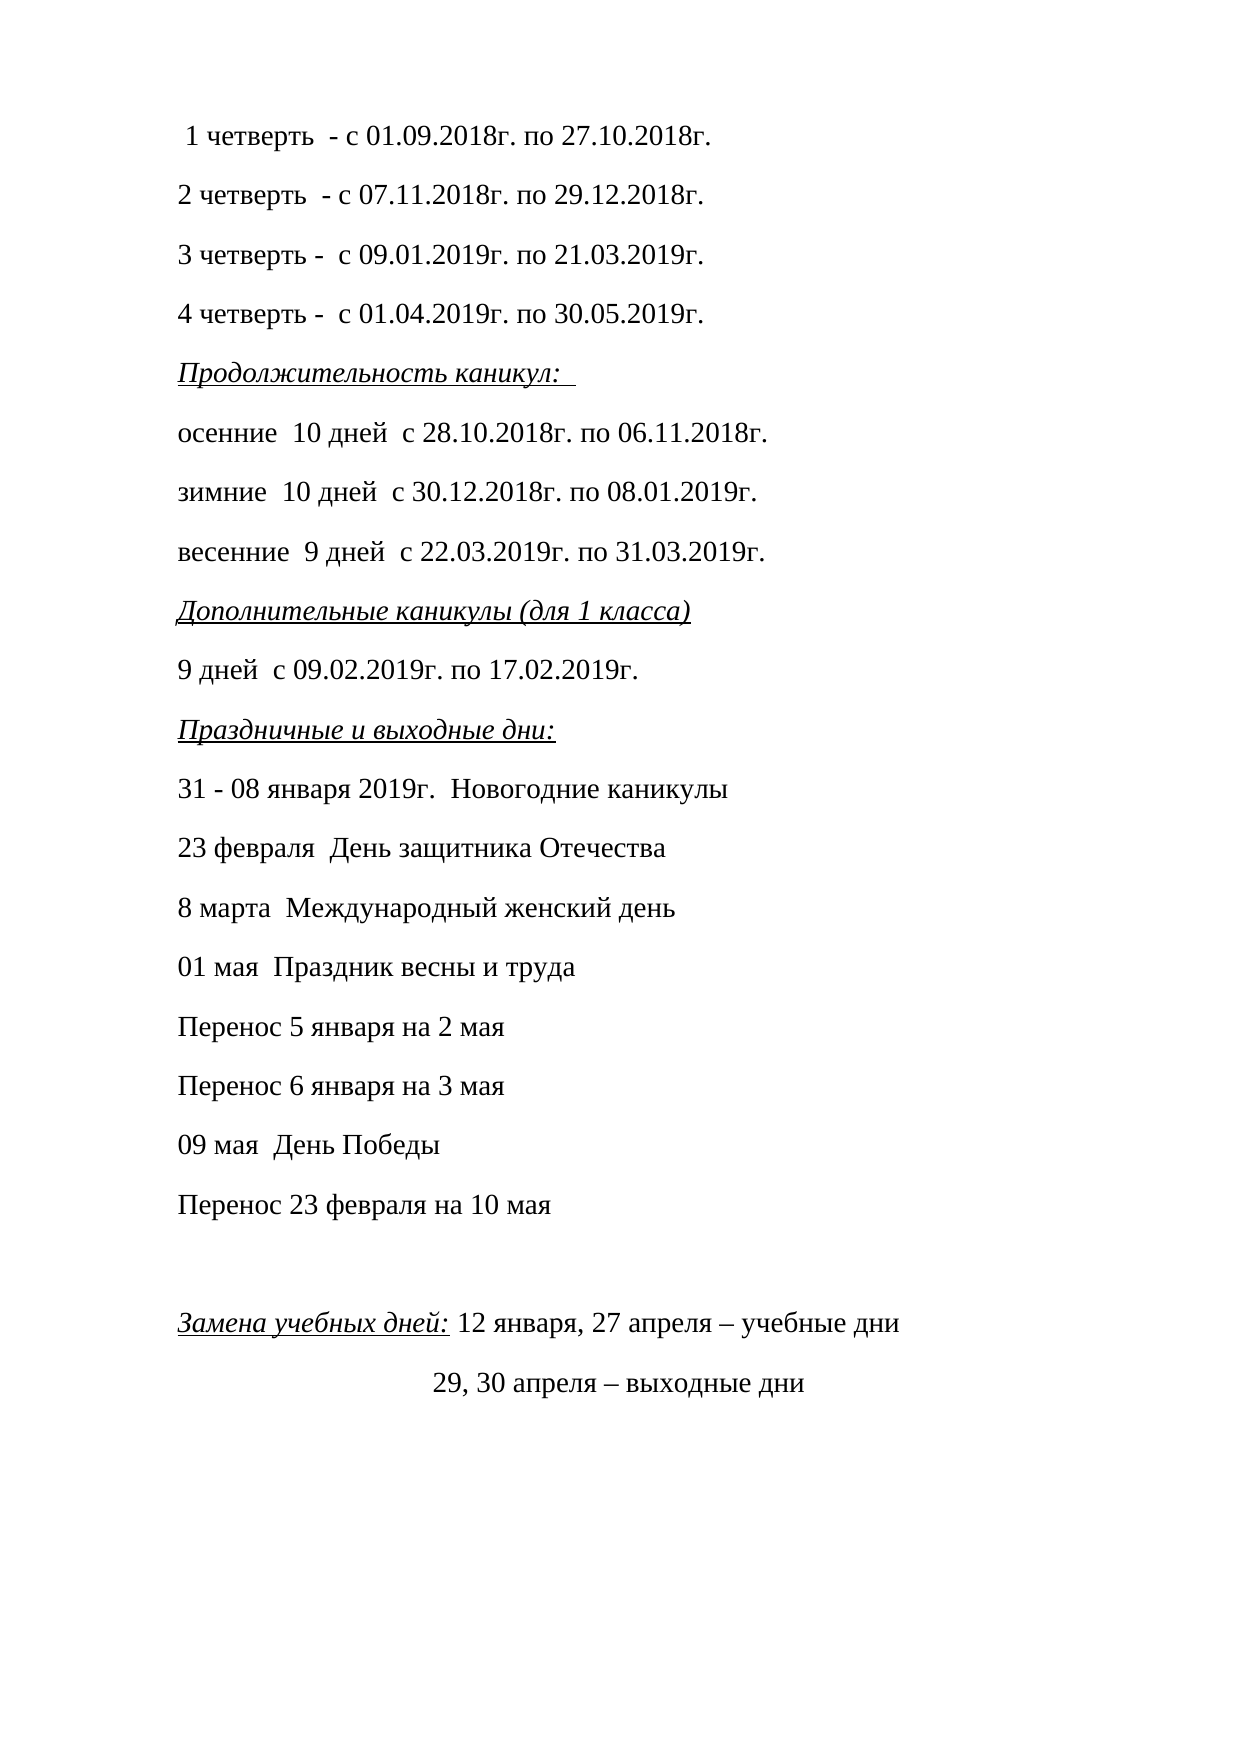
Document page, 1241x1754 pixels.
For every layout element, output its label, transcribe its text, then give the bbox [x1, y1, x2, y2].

text Дополнительные каникулы (для 1 класса) [177, 593, 1152, 627]
text 9 дней с 09.02.2019г. по 17.02.2019г. [177, 652, 1152, 686]
text Продолжительность каникул: [177, 356, 1152, 389]
text 31 - 08 января 2019г. Новогодние каникулы [177, 771, 1152, 805]
text весенние 9 дней с 22.03.2019г. по 31.03.2019г. [177, 534, 1152, 567]
text зимние 10 дней с 30.12.2018г. по 08.01.2019г. [177, 474, 1152, 508]
text Перенос 6 января на 3 мая [177, 1068, 1152, 1102]
text 29, 30 апреля – выходные дни [177, 1365, 1152, 1398]
text 3 четверть - с 09.01.2019г. по 21.03.2019г. [177, 237, 1152, 270]
text 1 четверть - с 01.09.2018г. по 27.10.2018г. [177, 118, 1152, 152]
text Праздничные и выходные дни: [177, 712, 1152, 745]
text Перенос 23 февраля на 10 мая [177, 1187, 1152, 1220]
text 4 четверть - с 01.04.2019г. по 30.05.2019г. [177, 296, 1152, 330]
text 2 четверть - с 07.11.2018г. по 29.12.2018г. [177, 177, 1152, 211]
text осенние 10 дней с 28.10.2018г. по 06.11.2018г. [177, 415, 1152, 448]
text 09 мая День Победы [177, 1127, 1152, 1161]
text Перенос 5 января на 2 мая [177, 1009, 1152, 1042]
text 23 февраля День защитника Отечества [177, 831, 1152, 864]
text 8 марта Международный женский день [177, 890, 1152, 923]
text Замена учебных дней: 12 января, 27 апреля – учебные дни [177, 1306, 1152, 1339]
text 01 мая Праздник весны и труда [177, 949, 1152, 983]
